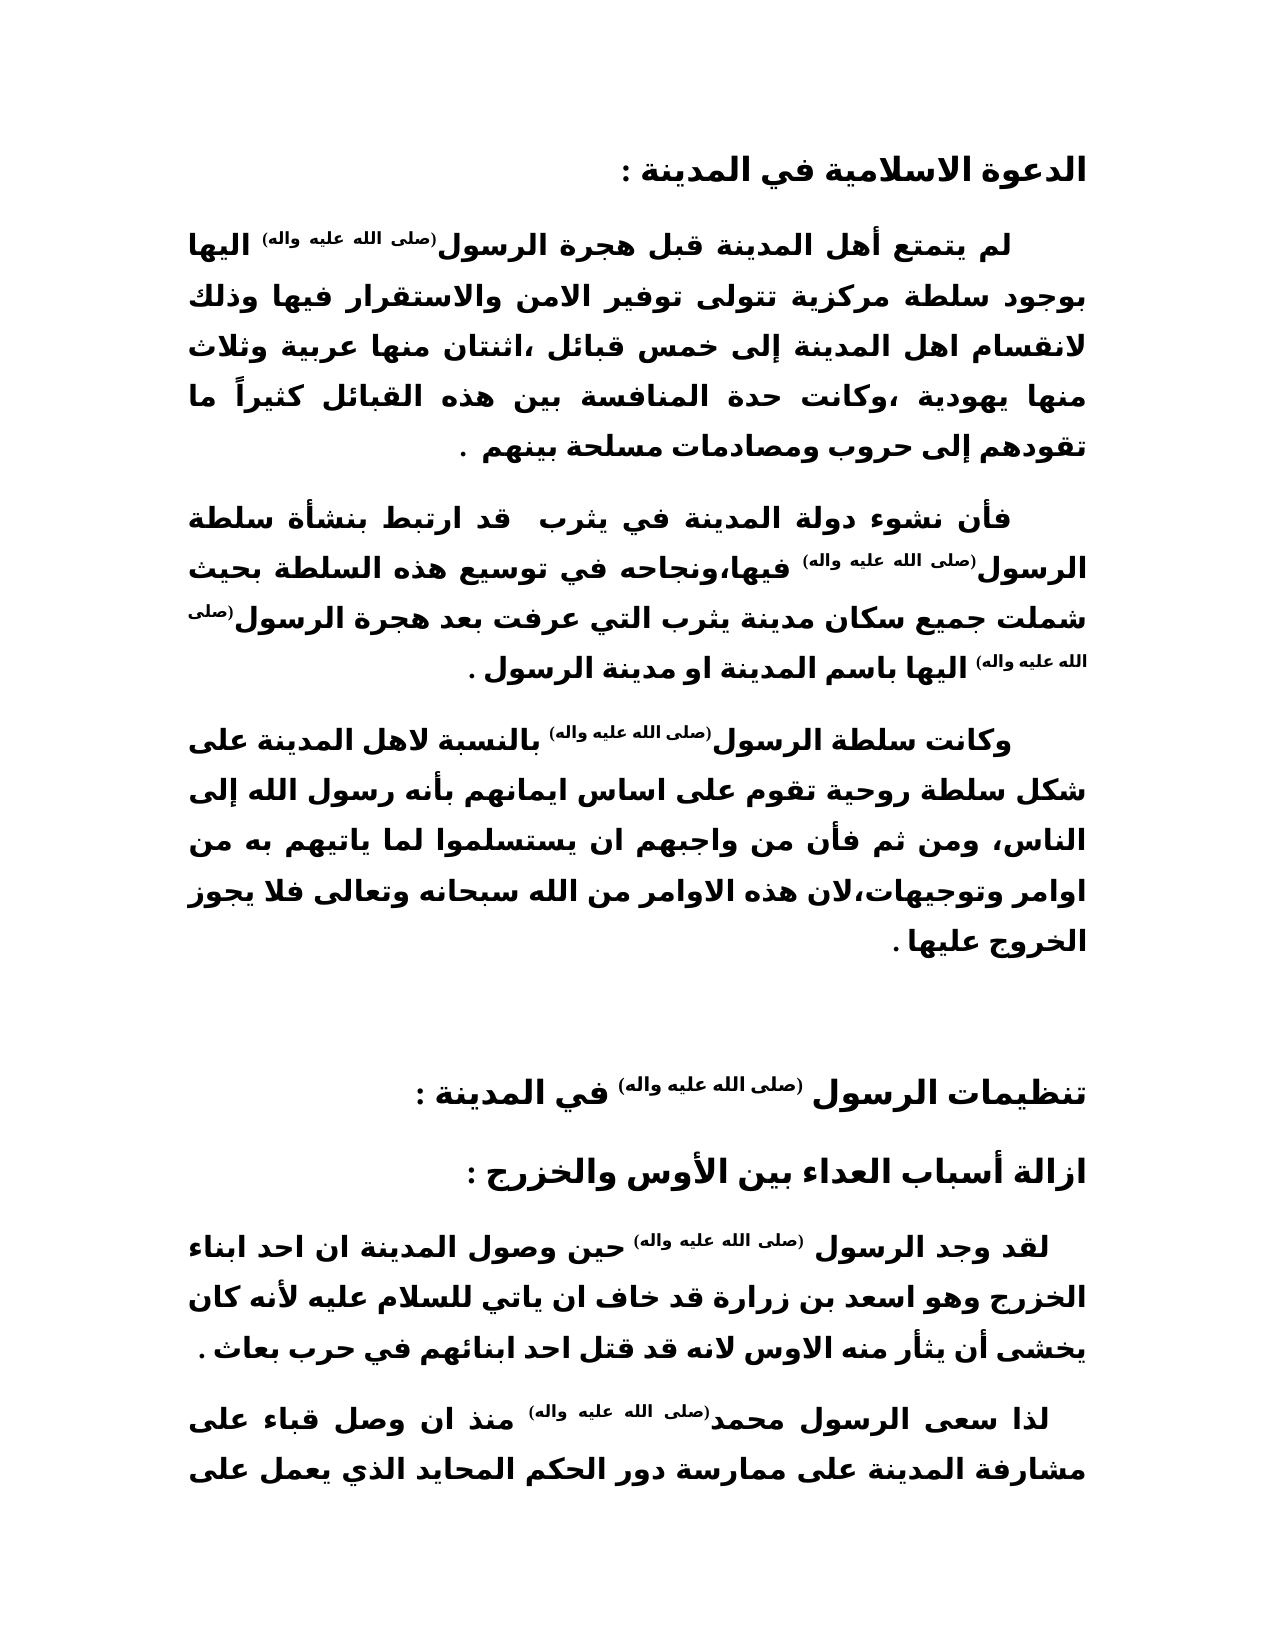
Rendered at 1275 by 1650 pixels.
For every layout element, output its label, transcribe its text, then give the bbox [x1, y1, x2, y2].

text ازالة أسباب العداء بين الأوس والخزرج : [187, 1152, 1087, 1190]
text لقد وجد الرسول (صلى الله عليه واله) حين وصول المدينة ان احد ابناء الخزرج وهو اسعد بن زرارة قد خاف ان ياتي للسلام عليه لأنه كان يخشى أن يثأر منه الاوس لانه قد قتل احد ابنائهم في حرب بعاث . [187, 1230, 1087, 1364]
text فأن نشوء دولة المدينة في يثرب قد ارتبط بنشأة سلطة الرسول(صلى الله عليه واله) فيها،ونجاحه في توسيع هذه السلطة بحيث شملت جميع سكان مدينة يثرب التي عرفت بعد هجرة الرسول(صلى الله عليه واله) اليها باسم المدينة او مدينة الرسول . [187, 501, 1087, 685]
text تنظيمات الرسول (صلى الله عليه واله) في المدينة : [187, 1073, 1087, 1112]
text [187, 1402, 1087, 1486]
text لم يتمتع أهل المدينة قبل هجرة الرسول(صلى الله عليه واله) اليها بوجود سلطة مركزية تتولى توفير الامن والاستقرار فيها وذلك لانقسام اهل المدينة إلى خمس قبائل ،اثنتان منها عربية وثلاث منها يهودية ،وكانت حدة المنافسة بين هذه القبائل كثيراً ما تقودهم إلى حروب ومصادمات مسلحة بينهم . [187, 228, 1087, 463]
text وكانت سلطة الرسول(صلى الله عليه واله) بالنسبة لاهل المدينة على شكل سلطة روحية تقوم على اساس ايمانهم بأنه رسول الله إلى الناس، ومن ثم فأن من واجبهم ان يستسلموا لما ياتيهم به من اوامر وتوجيهات،لان هذه الاوامر من الله سبحانه وتعالى فلا يجوز الخروج عليها . [187, 723, 1087, 958]
text الدعوة الاسلامية في المدينة : [187, 150, 1087, 188]
